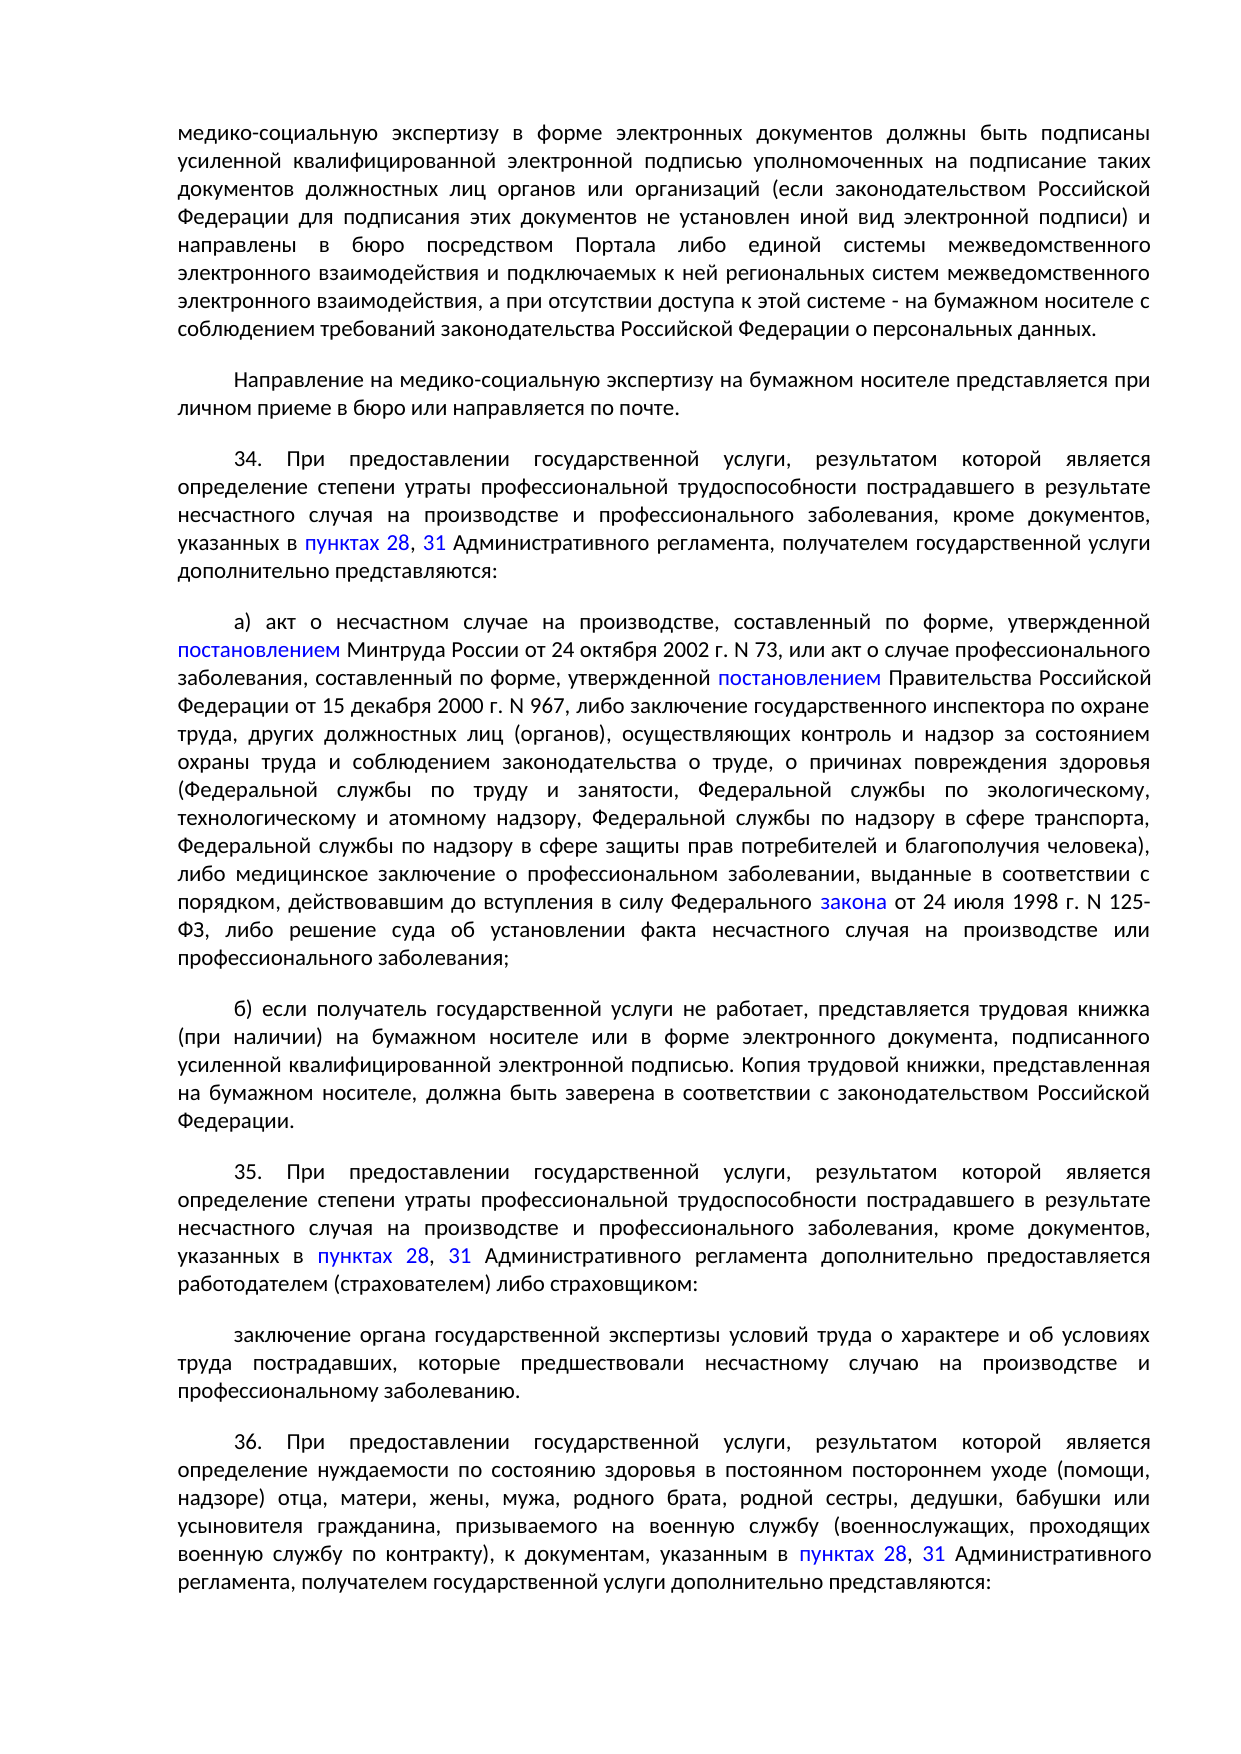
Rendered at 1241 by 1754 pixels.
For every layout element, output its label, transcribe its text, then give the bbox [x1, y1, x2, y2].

text б) если получатель государственной услуги не работает, представляется трудовая книжка (при наличии) на бумажном носителе или в форме электронного документа, подписанного усиленной квалифицированной электронной подписью. Копия трудовой книжки, представленная на бумажном носителе, должна быть заверена в соответствии с законодательством Российской Федерации. [177, 994, 1152, 1134]
text а) акт о несчастном случае на производстве, составленный по форме, утвержденной постановлением Минтруда России от 24 октября 2002 г. N 73, или акт о случае профессионального заболевания, составленный по форме, утвержденной постановлением Правительства Российской Федерации от 15 декабря 2000 г. N 967, либо заключение государственного инспектора по охране труда, других должностных лиц (органов), осуществляющих контроль и надзор за состоянием охраны труда и соблюдением законодательства о труде, о причинах повреждения здоровья (Федеральной службы по труду и занятости, Федеральной службы по экологическому, технологическому и атомному надзору, Федеральной службы по надзору в сфере транспорта, Федеральной службы по надзору в сфере защиты прав потребителей и благополучия человека), либо медицинское заключение о профессиональном заболевании, выданные в соответствии с порядком, действовавшим до вступления в силу Федерального закона от 24 июля 1998 г. N 125-ФЗ, либо решение суда об установлении факта несчастного случая на производстве или профессионального заболевания; [177, 607, 1152, 971]
text 34. При предоставлении государственной услуги, результатом которой является определение степени утраты профессиональной трудоспособности пострадавшего в результате несчастного случая на производстве и профессионального заболевания, кроме документов, указанных в пунктах 28, 31 Административного регламента, получателем государственной услуги дополнительно представляются: [177, 444, 1152, 584]
text 35. При предоставлении государственной услуги, результатом которой является определение степени утраты профессиональной трудоспособности пострадавшего в результате несчастного случая на производстве и профессионального заболевания, кроме документов, указанных в пунктах 28, 31 Административного регламента дополнительно предоставляется работодателем (страхователем) либо страховщиком: [177, 1157, 1152, 1297]
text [177, 118, 1152, 342]
text 36. При предоставлении государственной услуги, результатом которой является определение нуждаемости по состоянию здоровья в постоянном постороннем уходе (помощи, надзоре) отца, матери, жены, мужа, родного брата, родной сестры, дедушки, бабушки или усыновителя гражданина, призываемого на военную службу (военнослужащих, проходящих военную службу по контракту), к документам, указанным в пунктах 28, 31 Административного регламента, получателем государственной услуги дополнительно представляются: [177, 1427, 1152, 1596]
text Направление на медико-социальную экспертизу на бумажном носителе представляется при личном приеме в бюро или направляется по почте. [177, 365, 1152, 421]
text заключение органа государственной экспертизы условий труда о характере и об условиях труда пострадавших, которые предшествовали несчастному случаю на производстве и профессиональному заболеванию. [177, 1320, 1152, 1404]
